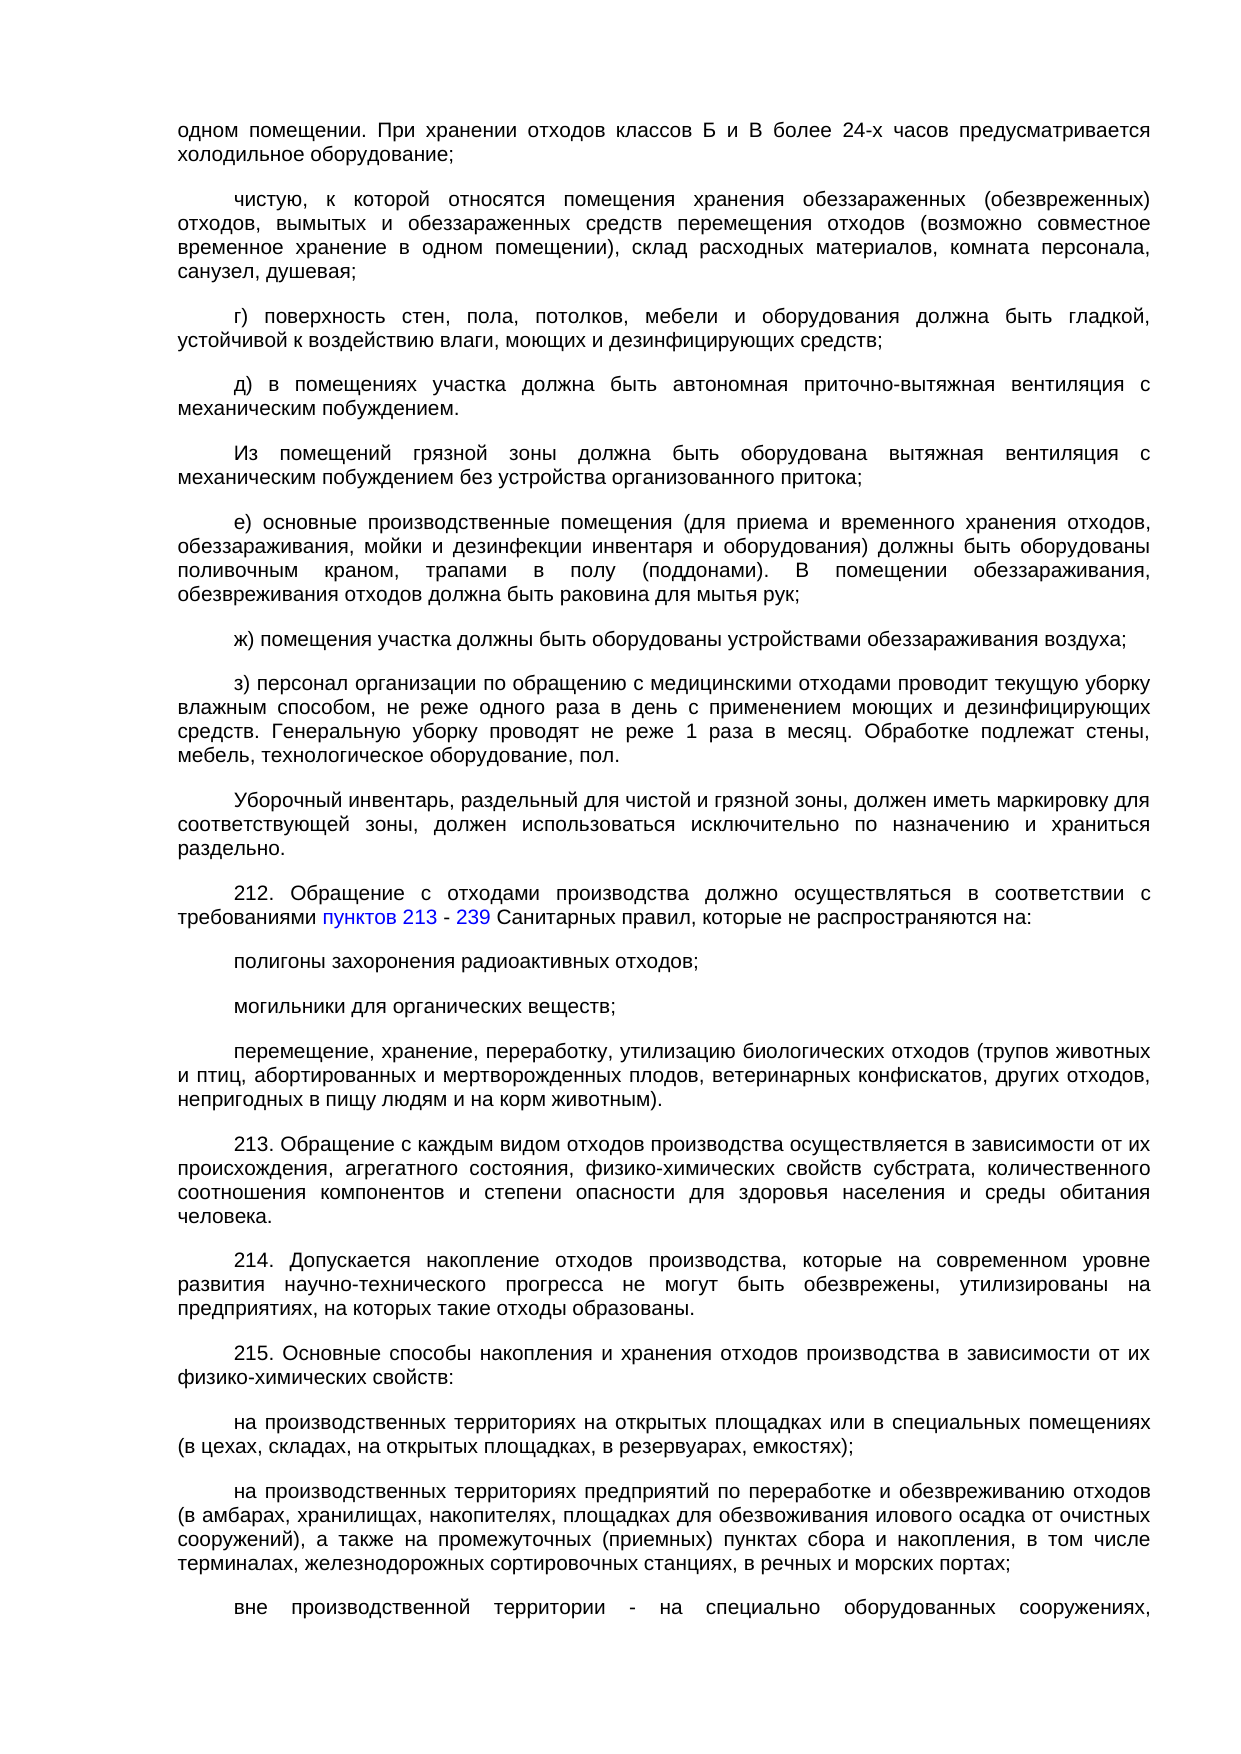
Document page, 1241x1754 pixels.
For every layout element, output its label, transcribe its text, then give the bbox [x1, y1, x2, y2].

text 215. Основные способы накопления и хранения отходов производства в зависимости от их физико-химических свойств: [177, 1341, 1152, 1389]
text чистую, к которой относятся помещения хранения обеззараженных (обезвреженных) отходов, вымытых и обеззараженных средств перемещения отходов (возможно совместное временное хранение в одном помещении), склад расходных материалов, комната персонала, санузел, душевая; [177, 187, 1152, 283]
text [177, 1595, 1152, 1619]
text на производственных территориях на открытых площадках или в специальных помещениях (в цехах, складах, на открытых площадках, в резервуарах, емкостях); [177, 1410, 1152, 1458]
text 212. Обращение с отходами производства должно осуществляться в соответствии с требованиями пунктов 213 - 239 Санитарных правил, которые не распространяются на: [177, 881, 1152, 928]
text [177, 118, 1152, 166]
text Из помещений грязной зоны должна быть оборудована вытяжная вентиляция с механическим побуждением без устройства организованного притока; [177, 441, 1152, 489]
text перемещение, хранение, переработку, утилизацию биологических отходов (трупов животных и птиц, абортированных и мертворожденных плодов, ветеринарных конфискатов, других отходов, непригодных в пищу людям и на корм животным). [177, 1039, 1152, 1111]
text 213. Обращение с каждым видом отходов производства осуществляется в зависимости от их происхождения, агрегатного состояния, физико-химических свойств субстрата, количественного соотношения компонентов и степени опасности для здоровья населения и среды обитания человека. [177, 1132, 1152, 1227]
text на производственных территориях предприятий по переработке и обезвреживанию отходов (в амбарах, хранилищах, накопителях, площадках для обезвоживания илового осадка от очистных сооружений), а также на промежуточных (приемных) пунктах сбора и накопления, в том числе терминалах, железнодорожных сортировочных станциях, в речных и морских портах; [177, 1478, 1152, 1574]
text е) основные производственные помещения (для приема и временного хранения отходов, обеззараживания, мойки и дезинфекции инвентаря и оборудования) должны быть оборудованы поливочным краном, трапами в полу (поддонами). В помещении обеззараживания, обезвреживания отходов должна быть раковина для мытья рук; [177, 510, 1152, 606]
text Уборочный инвентарь, раздельный для чистой и грязной зоны, должен иметь маркировку для соответствующей зоны, должен использоваться исключительно по назначению и храниться раздельно. [177, 788, 1152, 860]
text могильники для органических веществ; [177, 994, 1152, 1018]
text полигоны захоронения радиоактивных отходов; [177, 949, 1152, 973]
text ж) помещения участка должны быть оборудованы устройствами обеззараживания воздуха; [177, 626, 1152, 650]
text 214. Допускается накопление отходов производства, которые на современном уровне развития научно-технического прогресса не могут быть обезврежены, утилизированы на предприятиях, на которых такие отходы образованы. [177, 1248, 1152, 1320]
text д) в помещениях участка должна быть автономная приточно-вытяжная вентиляция с механическим побуждением. [177, 372, 1152, 420]
text з) персонал организации по обращению с медицинскими отходами проводит текущую уборку влажным способом, не реже одного раза в день с применением моющих и дезинфицирующих средств. Генеральную уборку проводят не реже 1 раза в месяц. Обработке подлежат стены, мебель, технологическое оборудование, пол. [177, 671, 1152, 767]
text г) поверхность стен, пола, потолков, мебели и оборудования должна быть гладкой, устойчивой к воздействию влаги, моющих и дезинфицирующих средств; [177, 303, 1152, 351]
